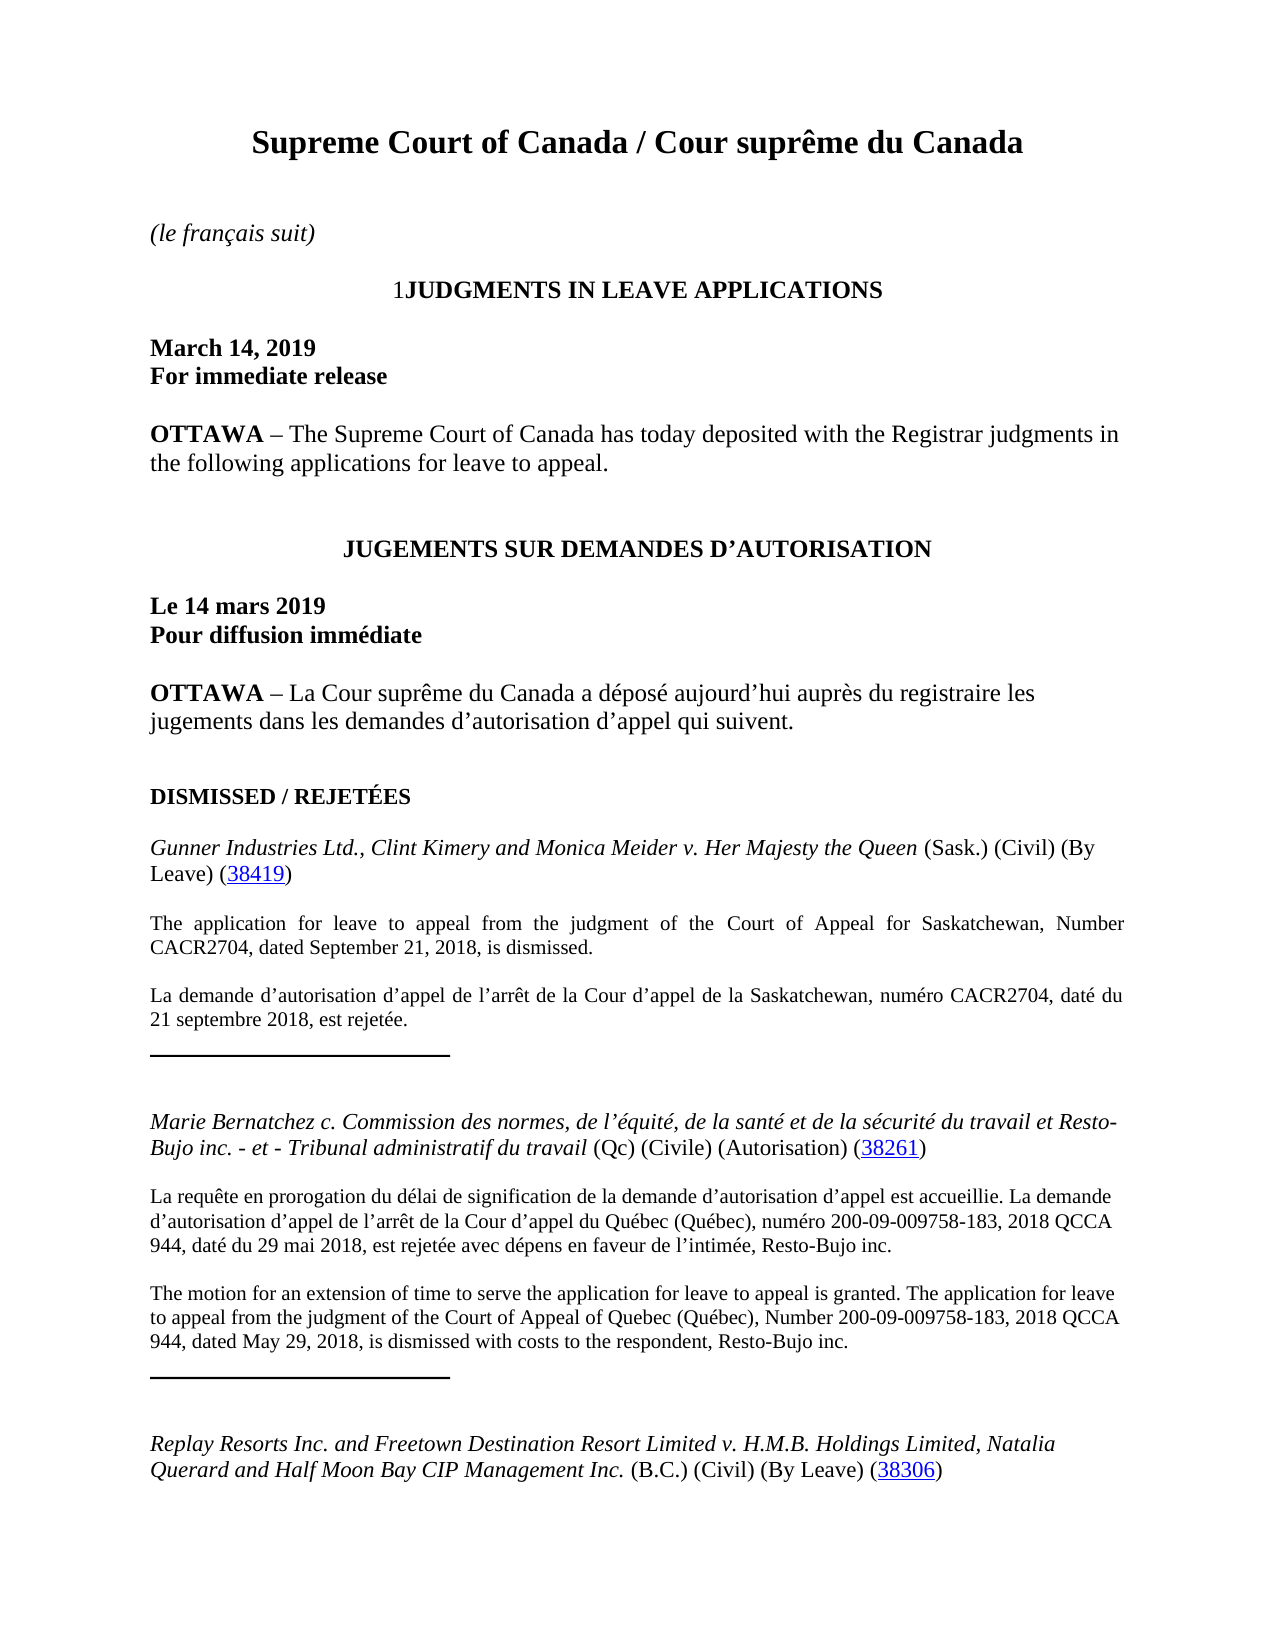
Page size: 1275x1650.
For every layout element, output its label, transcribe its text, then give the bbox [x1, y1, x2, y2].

text OTTAWA – The Supreme Court of Canada has today deposited with the Registrar judgments in the following applications for leave to appeal. [150, 419, 1125, 476]
text DISMISSED / REJETÉES [150, 783, 1125, 810]
text La demande d’autorisation d’appel de l’arrêt de la Cour d’appel de la Saskatchewan, numéro CACR2704, daté du 21 septembre 2018, est rejetée. [150, 983, 1125, 1031]
text Marie Bernatchez c. Commission des normes, de l’équité, de la santé et de la sécurité du travail et Resto-Bujo inc. - et - Tribunal administratif du travail (Qc) (Civile) (Autorisation) (38261) [150, 1108, 1125, 1160]
text Supreme Court of Canada / Cour suprême du Canada [150, 122, 1125, 160]
text La requête en prorogation du délai de signification de la demande d’autorisation d’appel est accueillie. La demande d’autorisation d’appel de l’arrêt de la Cour d’appel du Québec (Québec), numéro 200-09-009758-183, 2018 QCCA 944, daté du 29 mai 2018, est rejetée avec dépens en faveur de l’intimée, Resto-Bujo inc. [150, 1184, 1125, 1257]
text OTTAWA – La Cour suprême du Canada a déposé aujourd’hui auprès du registraire les jugements dans les demandes d’autorisation d’appel qui suivent. [150, 678, 1125, 735]
text (le français suit) [150, 218, 1125, 246]
text The application for leave to appeal from the judgment of the Court of Appeal for Saskatchewan, Number CACR2704, dated September 21, 2018, is dismissed. [150, 911, 1125, 959]
text Gunner Industries Ltd., Clint Kimery and Monica Meider v. Her Majesty the Queen (Sask.) (Civil) (By Leave) (38419) [150, 834, 1125, 886]
text JUGEMENTS SUR DEMANDES D’AUTORISATION [150, 534, 1125, 563]
text March 14, 2019 [150, 333, 1125, 361]
text For immediate release [150, 361, 1125, 390]
text Le 14 mars 2019 [150, 591, 1125, 620]
text Replay Resorts Inc. and Freetown Destination Resort Limited v. H.M.B. Holdings Limited, Natalia Querard and Half Moon Bay CIP Management Inc. (B.C.) (Civil) (By Leave) (38306) [150, 1430, 1125, 1482]
text Pour diffusion immédiate [150, 620, 1125, 649]
text The motion for an extension of time to serve the application for leave to appeal is granted. The application for leave to appeal from the judgment of the Court of Appeal of Quebec (Québec), Number 200-09-009758-183, 2018 QCCA 944, dated May 29, 2018, is dismissed with costs to the respondent, Resto-Bujo inc. [150, 1281, 1125, 1353]
text JUDGMENTS IN LEAVE APPLICATIONS [150, 275, 1125, 304]
